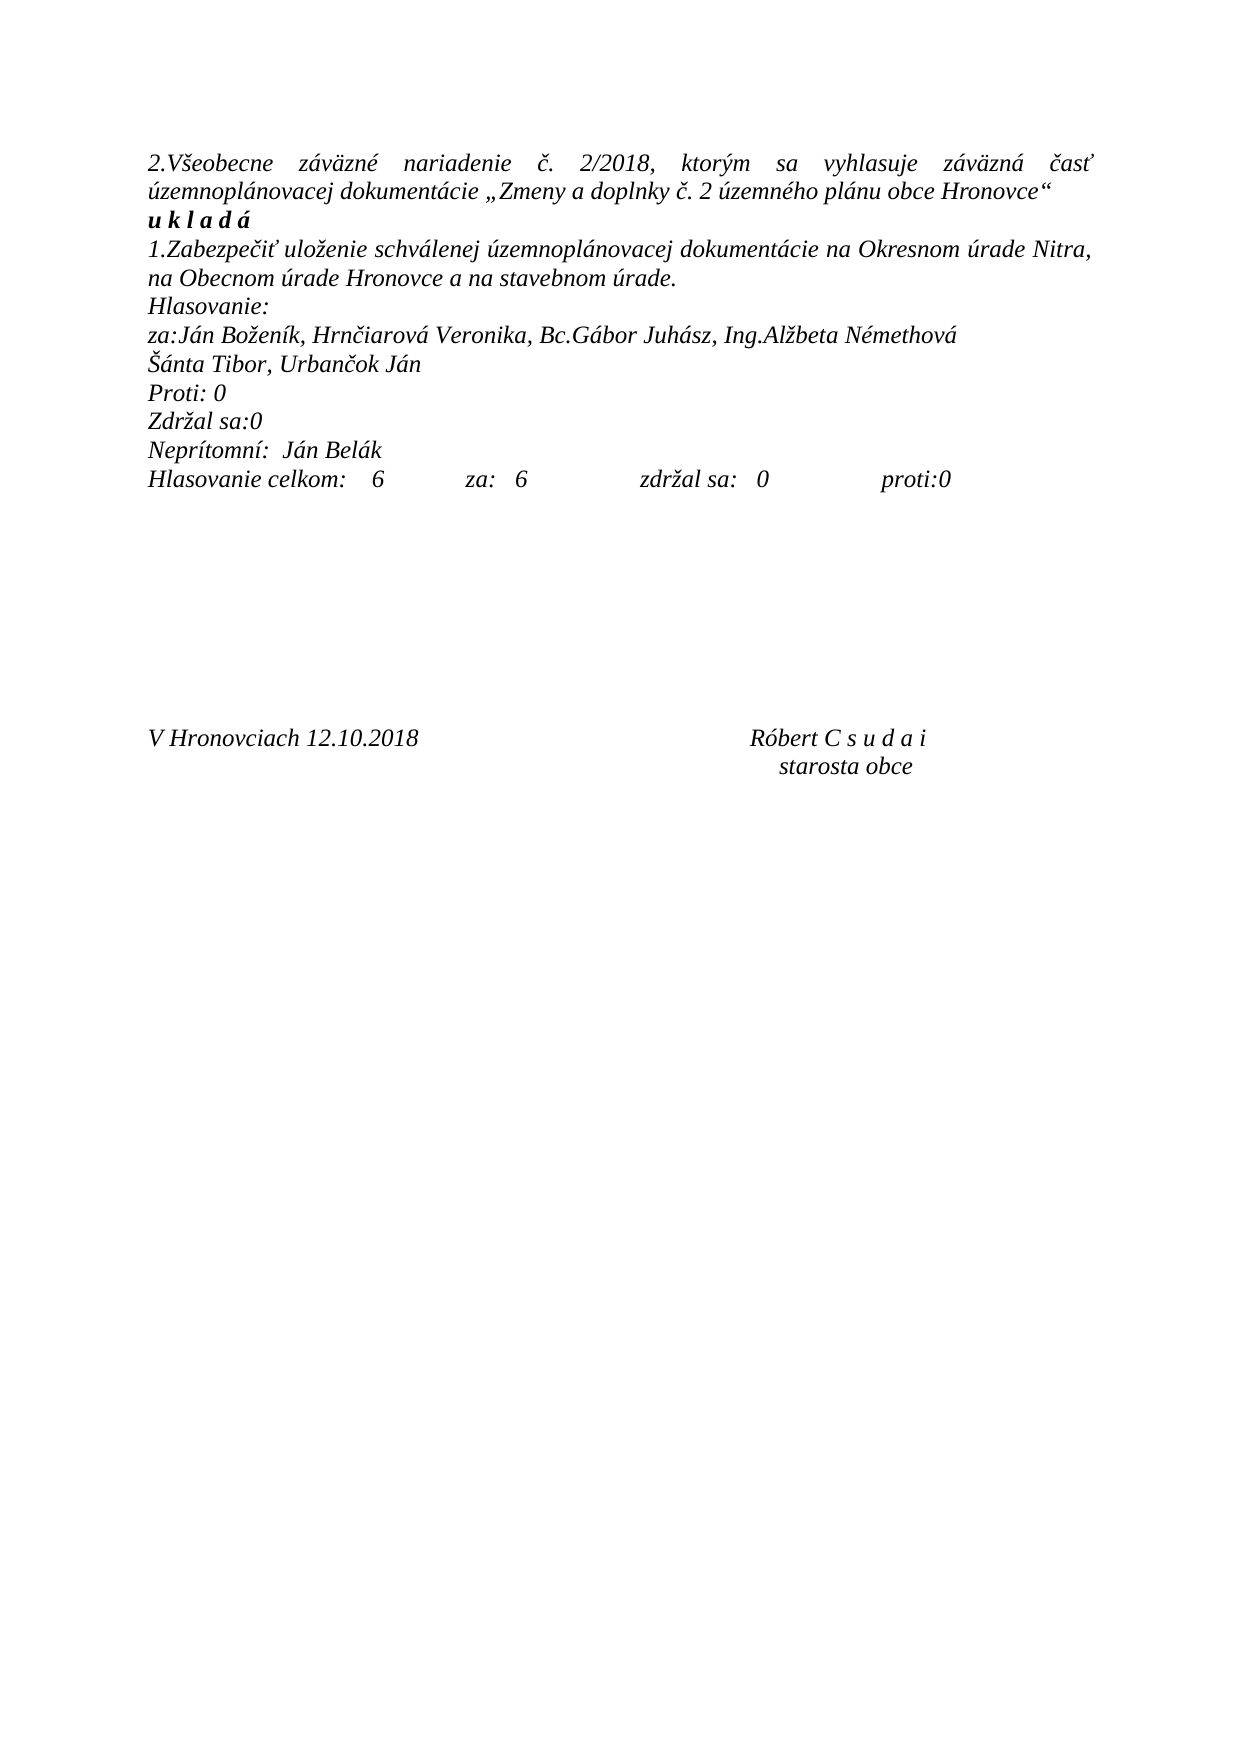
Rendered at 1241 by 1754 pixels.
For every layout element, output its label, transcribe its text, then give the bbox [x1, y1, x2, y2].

text starosta obce [148, 751, 1093, 780]
text u k l a d á [148, 205, 1093, 234]
text 1.Zabezpečiť uloženie schválenej územnoplánovacej dokumentácie na Okresnom úrade Nitra, na Obecnom úrade Hronovce a na stavebnom úrade. [148, 234, 1093, 291]
text Proti: 0 [148, 378, 1093, 406]
text V Hronovciach 12.10.2018 Róbert C s u d a i [148, 723, 1093, 751]
text 2.Všeobecne záväzné nariadenie č. 2/2018, ktorým sa vyhlasuje záväzná časť územnoplánovacej dokumentácie „Zmeny a doplnky č. 2 územného plánu obce Hronovce“ [148, 148, 1093, 205]
text Zdržal sa:0 [148, 406, 1093, 435]
text Neprítomní: Ján Belák [148, 435, 1093, 464]
text Šánta Tibor, Urbančok Ján [148, 349, 1093, 378]
text za:Ján Boženík, Hrnčiarová Veronika, Bc.Gábor Juhász, Ing.Alžbeta Némethová [148, 320, 1093, 349]
text Hlasovanie: [148, 291, 1093, 320]
text Hlasovanie celkom: 6 za: 6 zdržal sa: 0 proti:0 [148, 464, 1093, 493]
